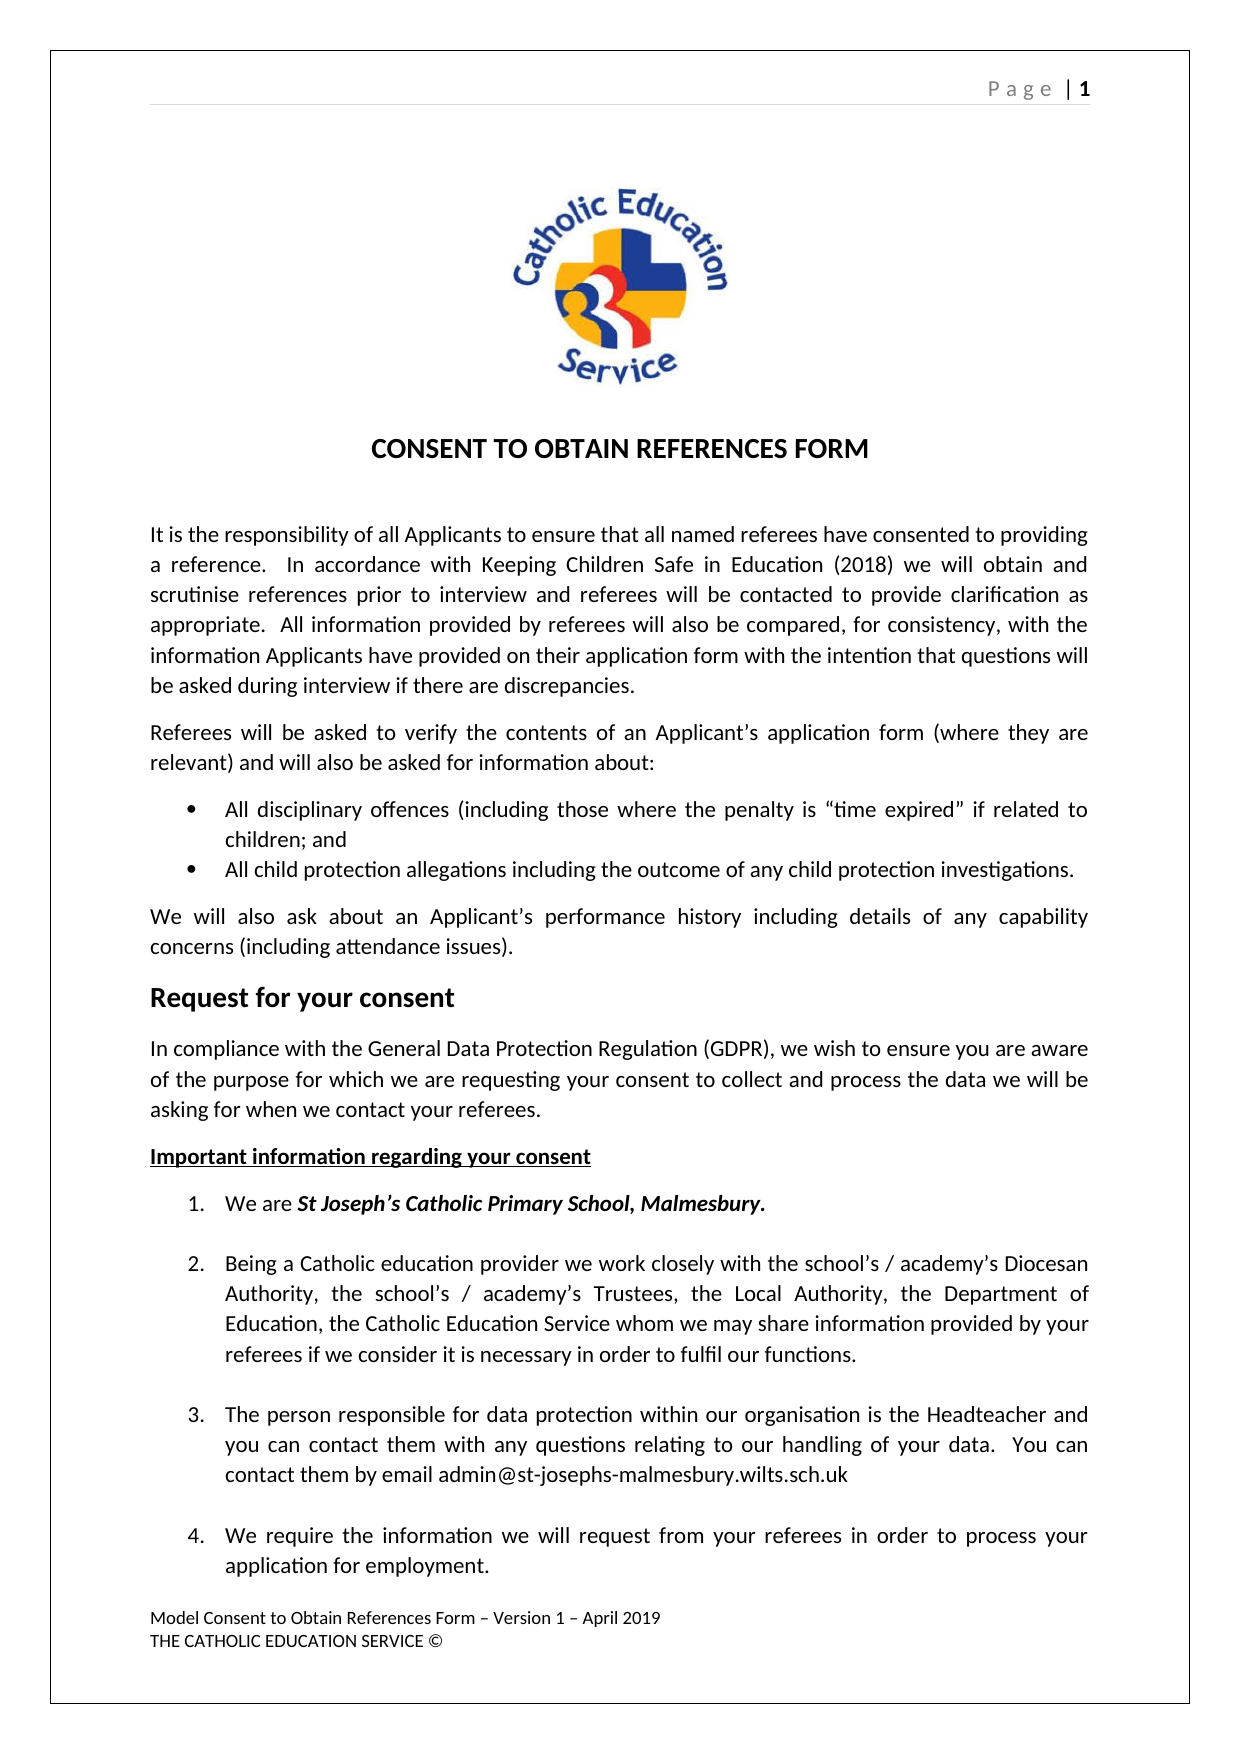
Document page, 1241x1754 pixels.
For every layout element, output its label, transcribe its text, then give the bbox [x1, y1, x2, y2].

list We require the information we will request from your referees in order to process your application for employment. [187, 1521, 1090, 1579]
text In compliance with the General Data Protection Regulation (GDPR), we wish to ensure you are aware of the purpose for which we are requesting your consent to collect and process the data we will be asking for when we contact your referees. [150, 1034, 1090, 1123]
text Important information regarding your consent [150, 1142, 1090, 1170]
list All child protection allegations including the outcome of any child protection investigations. [187, 855, 1090, 883]
text We will also ask about an Applicant’s performance history including details of any capability concerns (including attendance issues). [150, 902, 1090, 961]
list All disciplinary offences (including those where the penalty is “time expired” if related to children; and [187, 795, 1090, 853]
list The person responsible for data protection within our organisation is the Headteacher and you can contact them with any questions relating to our handling of your data. You can contact them by email admin@st-josephs-malmesbury.wilts.sch.uk [187, 1400, 1090, 1488]
list Being a Catholic education provider we work closely with the school’s / academy’s Diocesan Authority, the school’s / academy’s Trustees, the Local Authority, the Department of Education, the Catholic Education Service whom we may share information provided by your referees if we consider it is necessary in order to fulfil our functions. [187, 1249, 1090, 1368]
text It is the responsibility of all Applicants to ensure that all named referees have consented to providing a reference. In accordance with Keeping Children Safe in Education (2018) we will obtain and scrutinise references prior to interview and referees will be contacted to provide clarification as appropriate. All information provided by referees will also be compared, for consistency, with the information Applicants have provided on their application form with the intention that questions will be asked during interview if there are discrepancies. [150, 520, 1090, 699]
picture [511, 187, 729, 387]
list We are St Joseph’s Catholic Primary School, Malmesbury. [187, 1189, 1090, 1217]
text Referees will be asked to verify the contents of an Applicant’s application form (where they are relevant) and will also be asked for information about: [150, 718, 1090, 776]
title CONSENT TO OBTAIN REFERENCES FORM [150, 430, 1090, 466]
text Request for your consent [150, 979, 1090, 1015]
